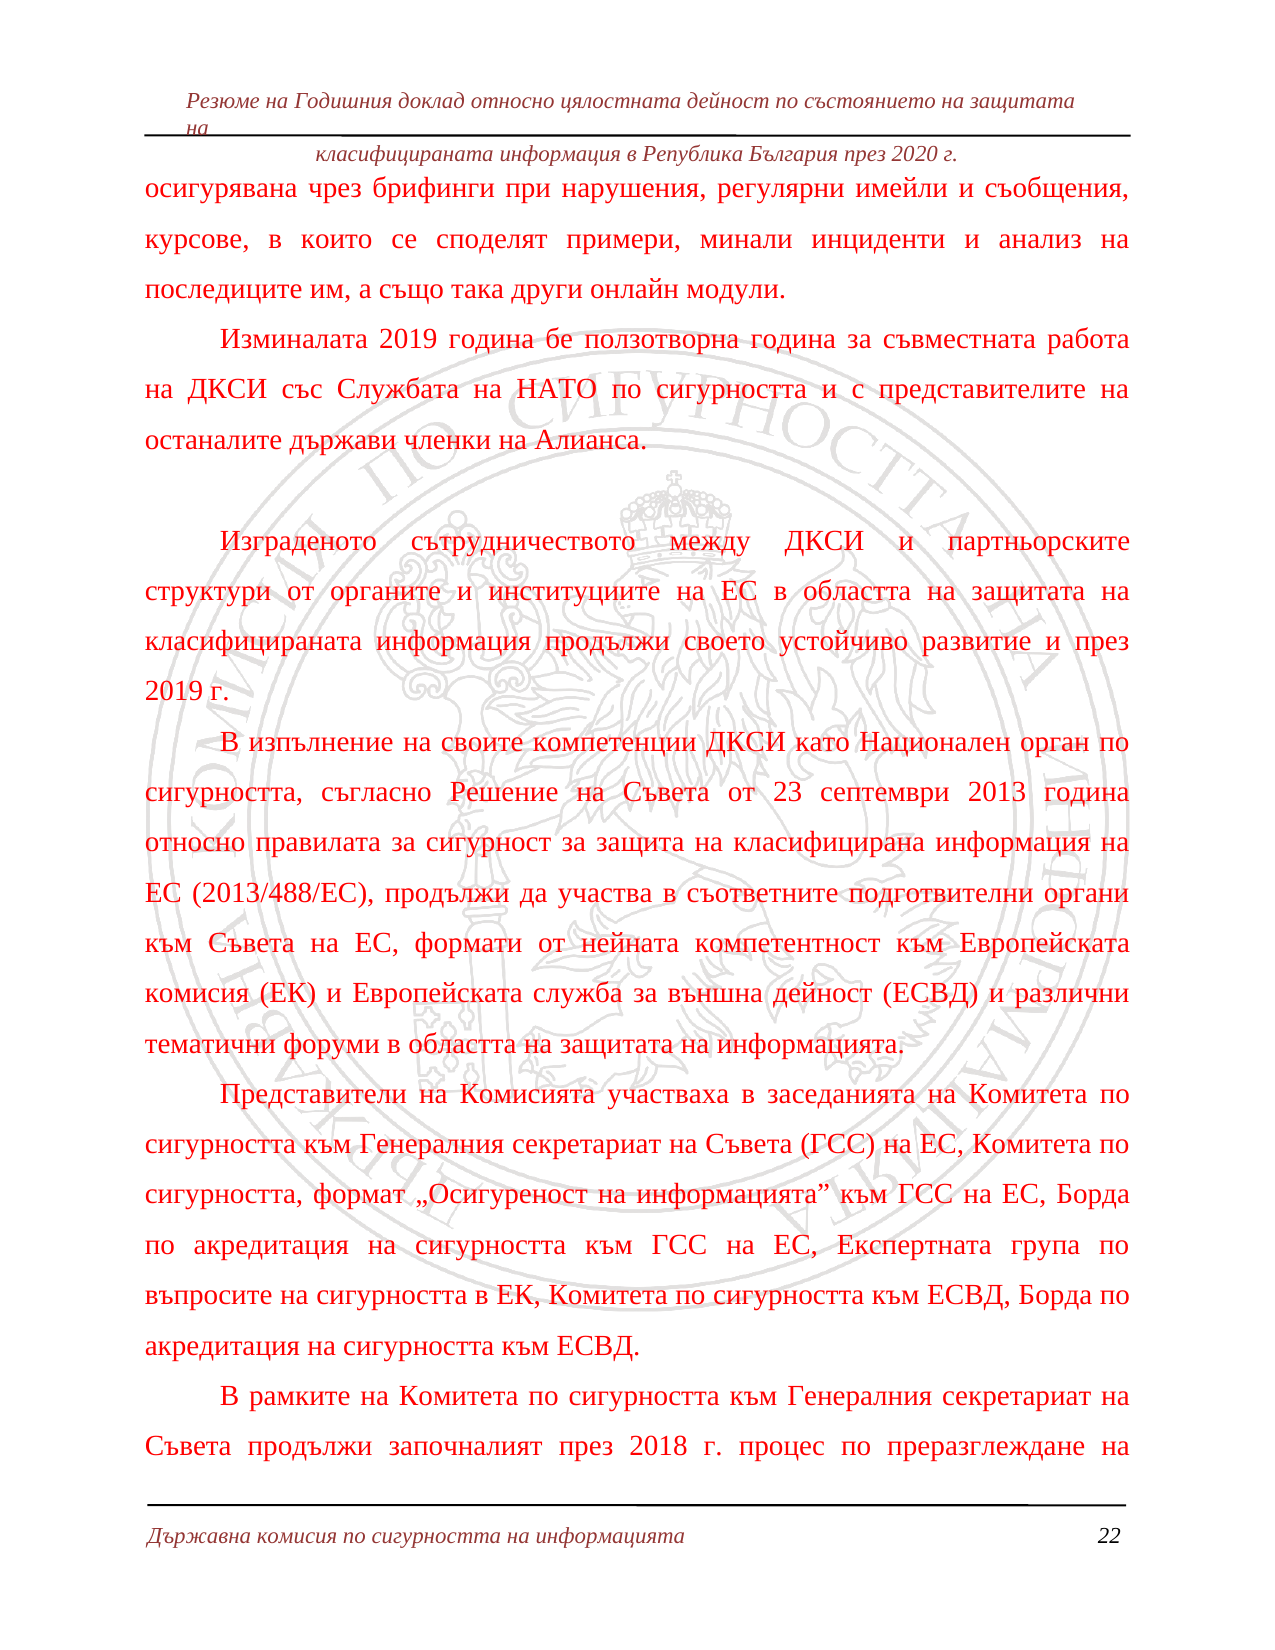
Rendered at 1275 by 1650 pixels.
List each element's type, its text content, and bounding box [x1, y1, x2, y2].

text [144, 1378, 1131, 1462]
text В изпълнение на своите компетенции ДКСИ като Национален орган по сигурността, съгласно Решение на Съвета от 23 септември 2013 година относно правилата за сигурност за защита на класифицирана информация на ЕС (2013/488/ЕС), продължи да участва в съответните подготвителни органи към Съвета на ЕС, формати от нейната компетентност към Европейската комисия (ЕК) и Европейската служба за външна дейност (ЕСВД) и различни тематични форуми в областта на защитата на информацията. [144, 724, 1131, 1059]
text Изграденото сътрудничеството между ДКСИ и партньорските структури от органите и институциите на ЕС в областта на защитата на класифицираната информация продължи своето устойчиво развитие и през 2019 г. [144, 523, 1131, 707]
text Изминалата 2019 година бе ползотворна година за съвместната работа на ДКСИ със Службата на НАТО по сигурността и с представителите на останалите държави членки на Алианса. [144, 321, 1131, 456]
text Представители на Комисията участваха в заседанията на Комитета по сигурността към Генералния секретариат на Съвета (ГСС) на ЕС, Комитета по сигурността, формат „Осигуреност на информацията” към ГСС на ЕС, Борда по акредитация на сигурността към ГСС на ЕС, Експертната група по въпросите на сигурността в ЕК, Комитета по сигурността към ЕСВД, Борда по акредитация на сигурността към ЕСВД. [144, 1076, 1131, 1361]
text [144, 170, 1131, 304]
